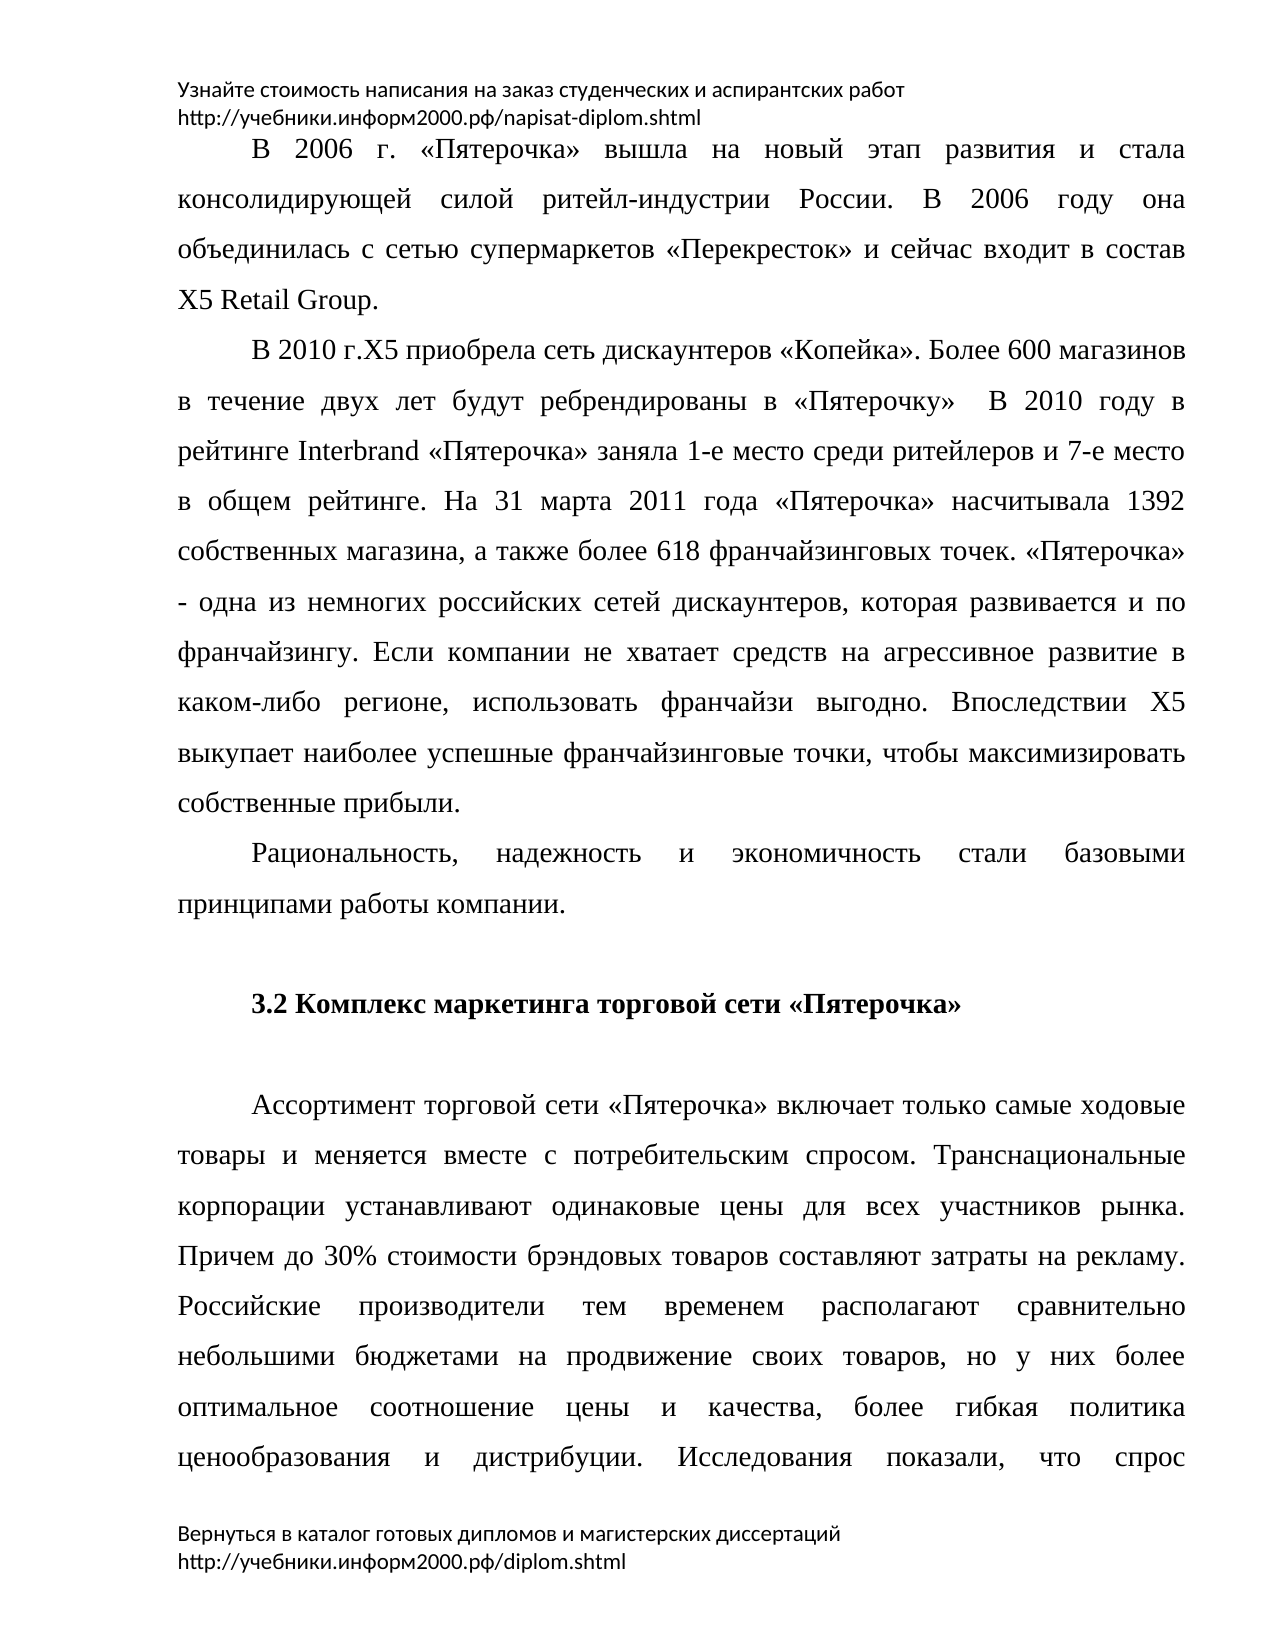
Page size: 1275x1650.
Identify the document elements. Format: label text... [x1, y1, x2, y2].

text В 2010 г.X5 приобрела сеть дискаунтеров «Копейка». Более 600 магазинов в течение двух лет будут ребрендированы в «Пятерочку» В 2010 году в рейтинге Interbrand «Пятерочка» заняла 1-е место среди ритейлеров и 7-е место в общем рейтинге. На 31 марта 2011 года «Пятерочка» насчитывала 1392 собственных магазина, а также более 618 франчайзинговых точек. «Пятерочка» - одна из немногих российских сетей дискаунтеров, которая развивается и по франчайзингу. Если компании не хватает средств на агрессивное развитие в каком-либо регионе, использовать франчайзи выгодно. Впоследствии Х5 выкупает наиболее успешные франчайзинговые точки, чтобы максимизировать собственные прибыли. [177, 332, 1186, 819]
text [177, 1087, 1186, 1473]
text Рациональность, надежность и экономичность стали базовыми принципами работы компании. [177, 835, 1186, 919]
text 3.2 Комплекс маркетинга торговой сети «Пятерочка» [177, 986, 1186, 1020]
text В 2006 г. «Пятерочка» вышла на новый этап развития и стала консолидирующей силой ритейл-индустрии России. В 2006 году она объединилась с сетью супермаркетов «Перекресток» и сейчас входит в состав X5 Retail Group. [177, 131, 1186, 316]
